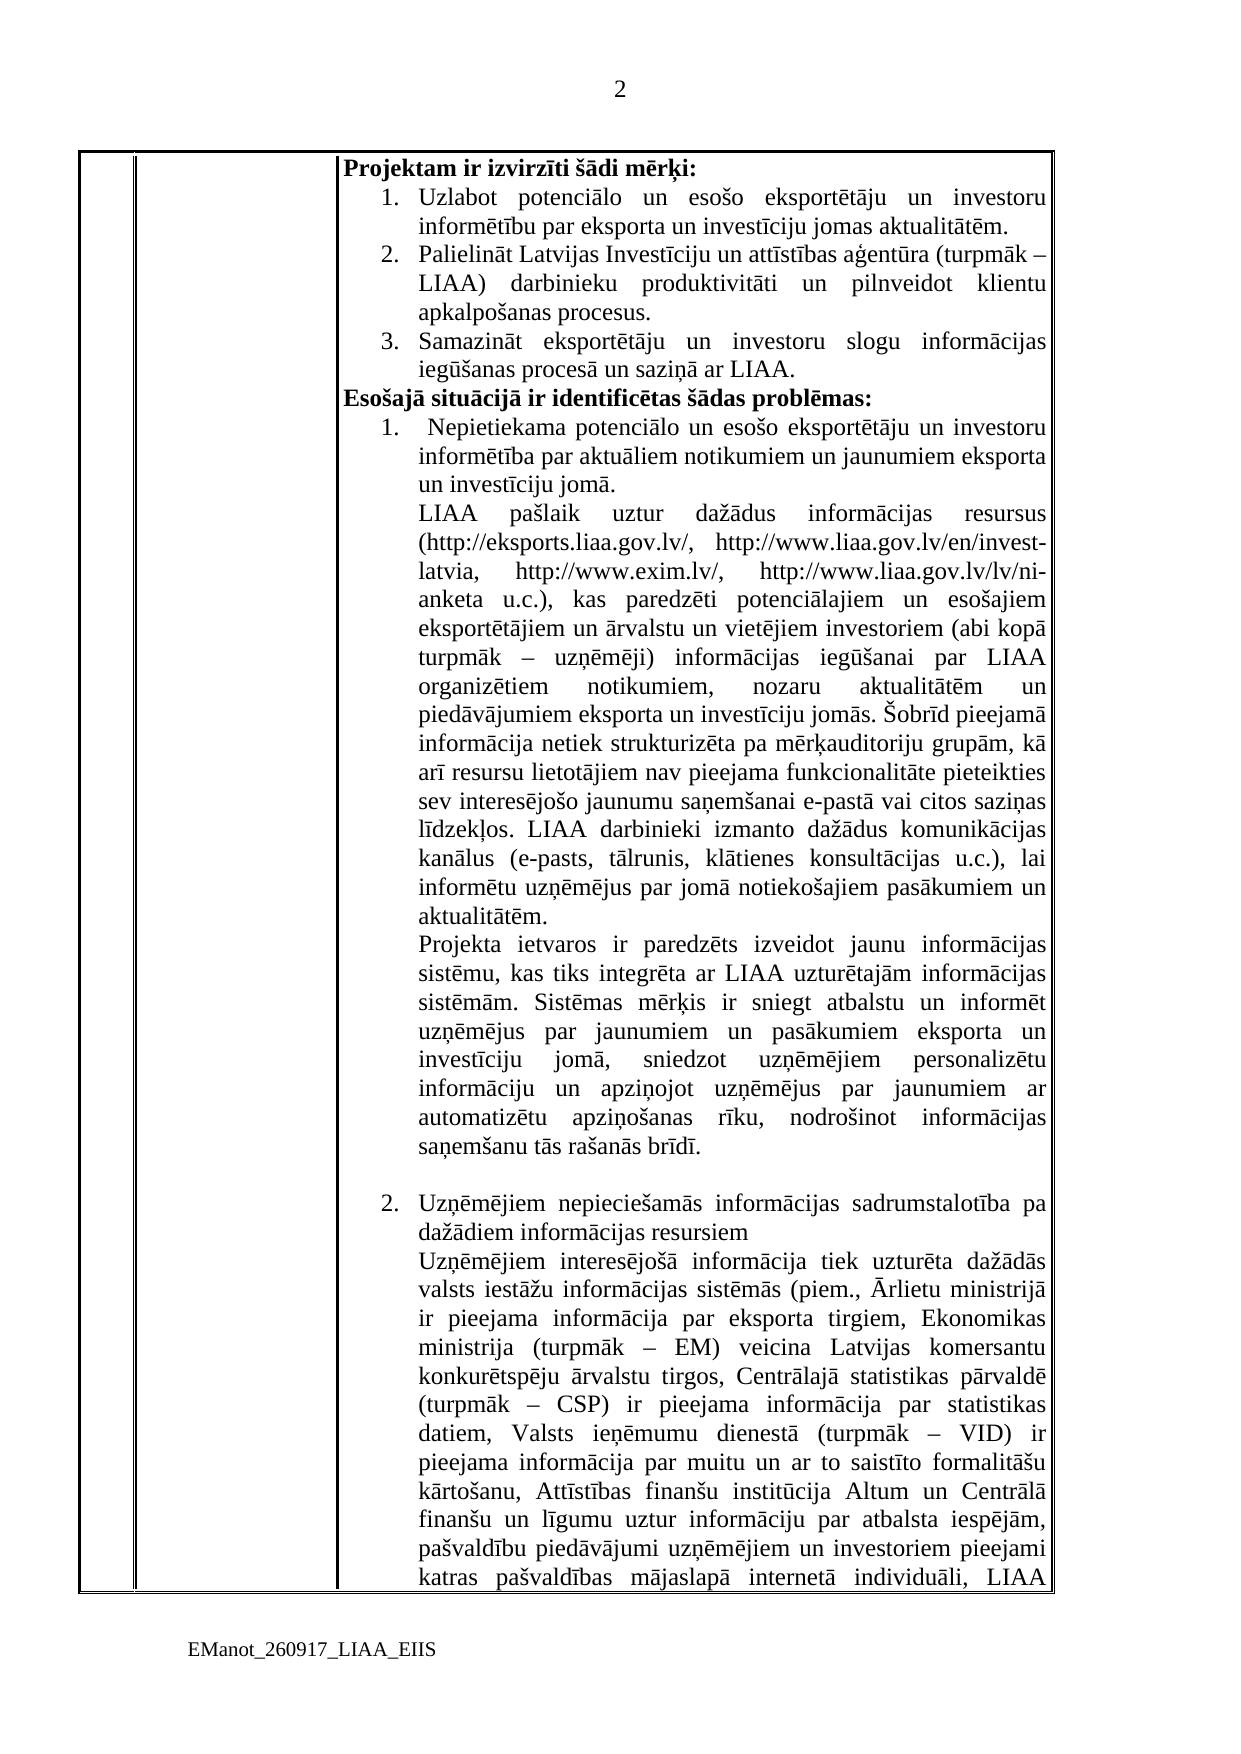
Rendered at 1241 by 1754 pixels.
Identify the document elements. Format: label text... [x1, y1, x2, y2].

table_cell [135, 153, 337, 1591]
table_cell 2. [81, 152, 135, 1591]
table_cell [337, 153, 1051, 1591]
